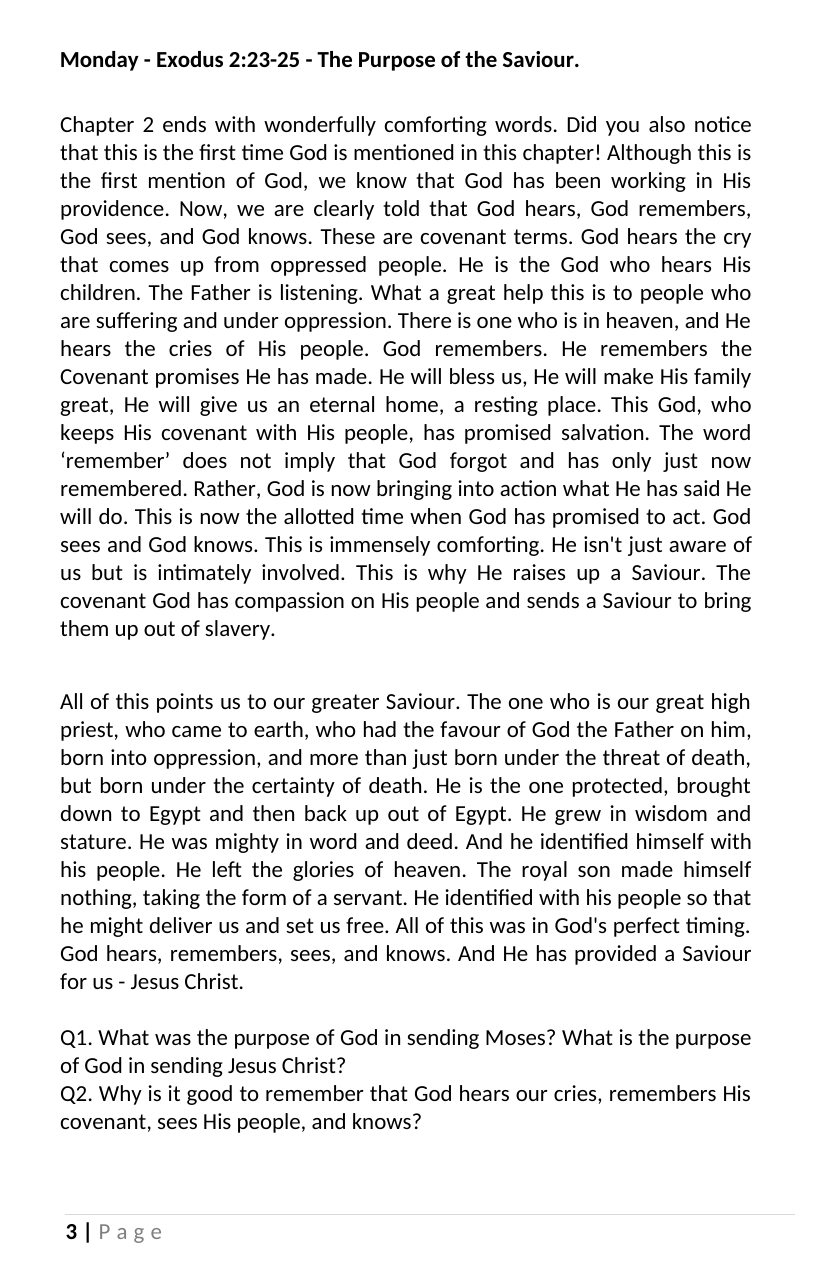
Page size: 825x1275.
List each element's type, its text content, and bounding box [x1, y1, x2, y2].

text All of this points us to our greater Saviour. The one who is our great high priest, who came to earth, who had the favour of God the Father on him, born into oppression, and more than just born under the threat of death, but born under the certainty of death. He is the one protected, brought down to Egypt and then back up out of Egypt. He grew in wisdom and stature. He was mighty in word and deed. And he identified himself with his people. He left the glories of heaven. The royal son made himself nothing, taking the form of a servant. He identified with his people so that he might deliver us and set us free. All of this was in God's perfect timing. God hears, remembers, sees, and knows. And He has provided a Saviour for us - Jesus Christ. [60, 687, 753, 995]
text Monday - Exodus 2:23-25 - The Purpose of the Saviour. [59, 45, 753, 73]
text Q2. Why is it good to remember that God hears our cries, remembers His covenant, sees His people, and knows? [60, 1079, 753, 1135]
text Chapter 2 ends with wonderfully comforting words. Did you also notice that this is the first time God is mentioned in this chapter! Although this is the first mention of God, we know that God has been working in His providence. Now, we are clearly told that God hears, God remembers, God sees, and God knows. These are covenant terms. God hears the cry that comes up from oppressed people. He is the God who hears His children. The Father is listening. What a great help this is to people who are suffering and under oppression. There is one who is in heaven, and He hears the cries of His people. God remembers. He remembers the Covenant promises He has made. He will bless us, He will make His family great, He will give us an eternal home, a resting place. This God, who keeps His covenant with His people, has promised salvation. The word ‘remember’ does not imply that God forgot and has only just now remembered. Rather, God is now bringing into action what He has said He will do. This is now the allotted time when God has promised to act. God sees and God knows. This is immensely comforting. He isn't just aware of us but is intimately involved. This is why He raises up a Saviour. The covenant God has compassion on His people and sends a Saviour to bring them up out of slavery. [60, 110, 753, 642]
text Q1. What was the purpose of God in sending Moses? What is the purpose of God in sending Jesus Christ? [60, 1023, 753, 1079]
